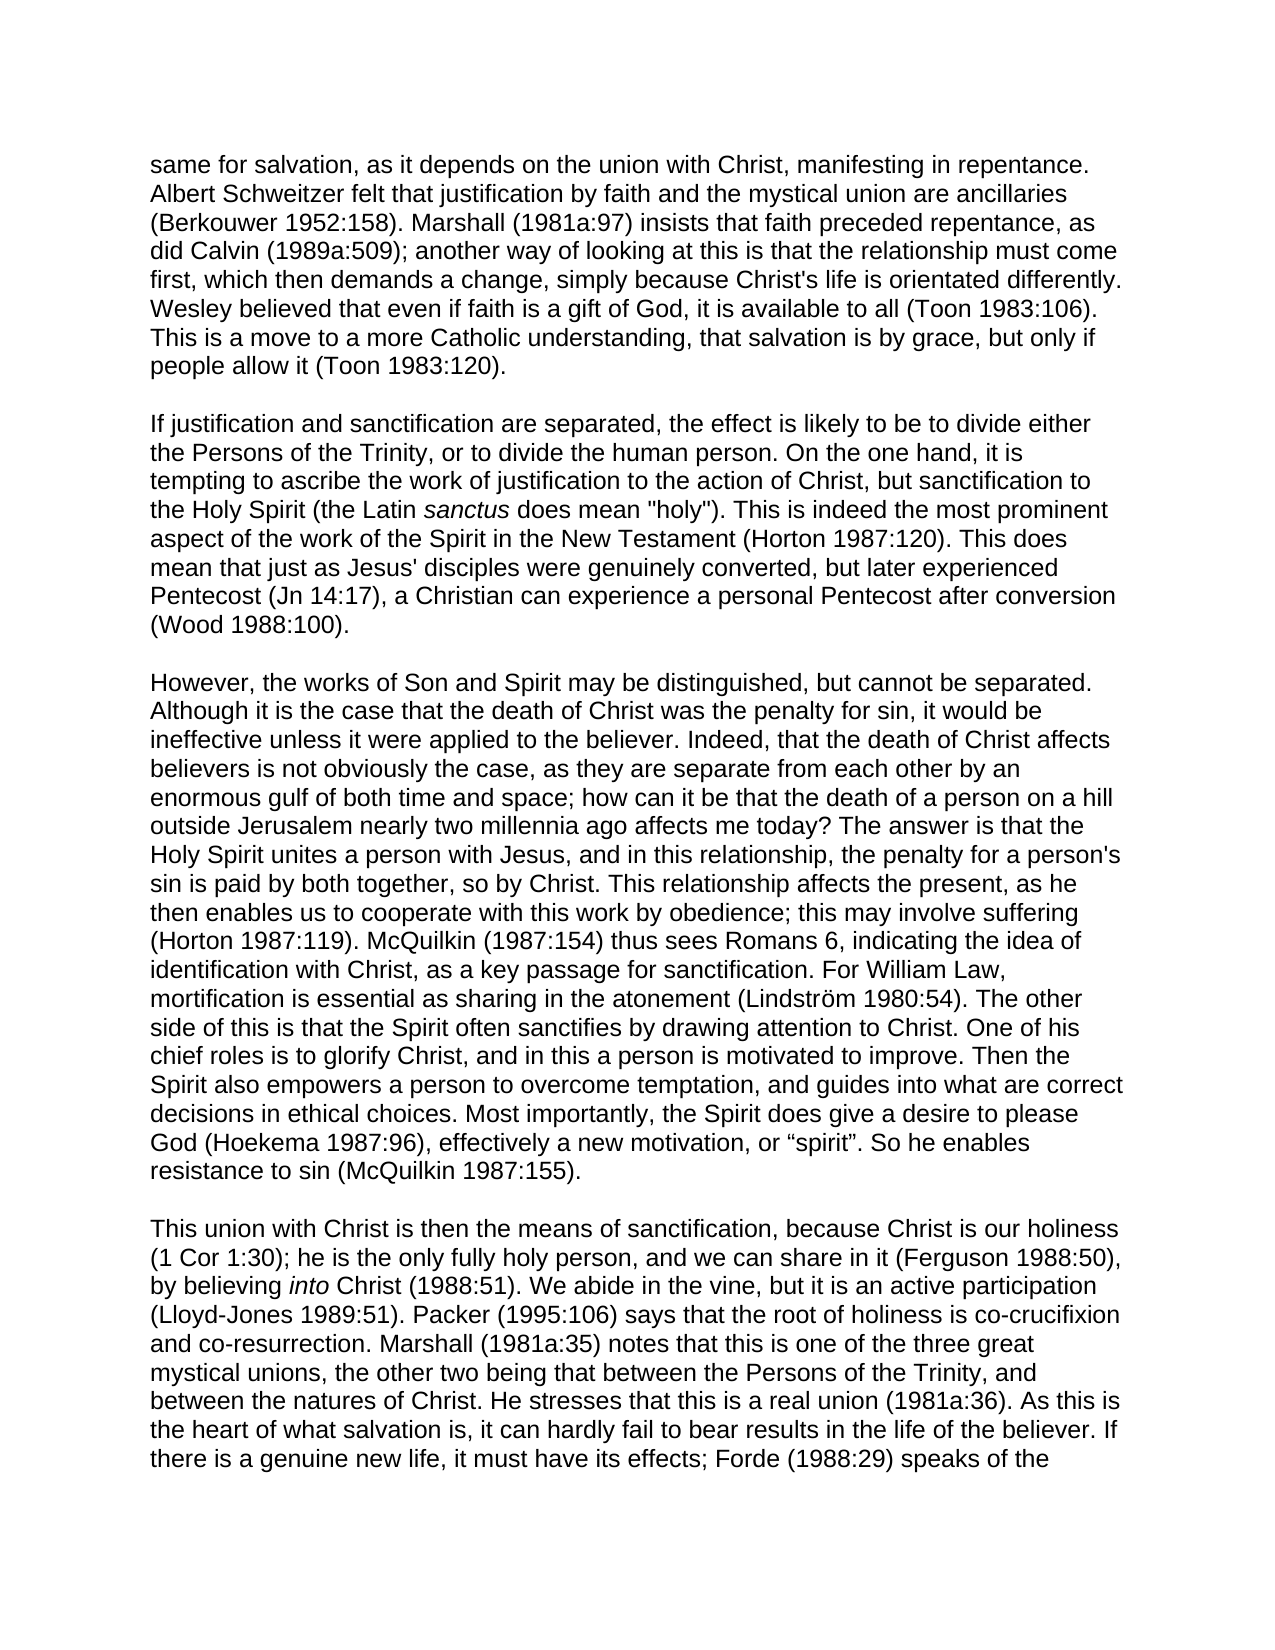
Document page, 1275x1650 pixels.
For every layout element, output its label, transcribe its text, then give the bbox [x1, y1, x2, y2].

text However, the works of Son and Spirit may be distinguished, but cannot be separated. Although it is the case that the death of Christ was the penalty for sin, it would be ineffective unless it were applied to the believer. Indeed, that the death of Christ affects believers is not obviously the case, as they are separate from each other by an enormous gulf of both time and space; how can it be that the death of a person on a hill outside Jerusalem nearly two millennia ago affects me today? The answer is that the Holy Spirit unites a person with Jesus, and in this relationship, the penalty for a person's sin is paid by both together, so by Christ. This relationship affects the present, as he then enables us to cooperate with this work by obedience; this may involve suffering (Horton 1987:119). McQuilkin (1987:154) thus sees Romans 6, indicating the idea of identification with Christ, as a key passage for sanctification. For William Law, mortification is essential as sharing in the atonement (Lindström 1980:54). The other side of this is that the Spirit often sanctifies by drawing attention to Christ. One of his chief roles is to glorify Christ, and in this a person is motivated to improve. Then the Spirit also empowers a person to overcome temptation, and guides into what are correct decisions in ethical choices. Most importantly, the Spirit does give a desire to please God (Hoekema 1987:96), effectively a new motivation, or “spirit”. So he enables resistance to sin (McQuilkin 1987:155). [150, 667, 1125, 1185]
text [150, 1214, 1125, 1472]
text If justification and sanctification are separated, the effect is likely to be to divide either the Persons of the Trinity, or to divide the human person. On the one hand, it is tempting to ascribe the work of justification to the action of Christ, but sanctification to the Holy Spirit (the Latin sanctus does mean "holy"). This is indeed the most prominent aspect of the work of the Spirit in the New Testament (Horton 1987:120). This does mean that just as Jesus' disciples were genuinely converted, but later experienced Pentecost (Jn 14:17), a Christian can experience a personal Pentecost after conversion (Wood 1988:100). [150, 409, 1125, 639]
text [150, 150, 1125, 380]
